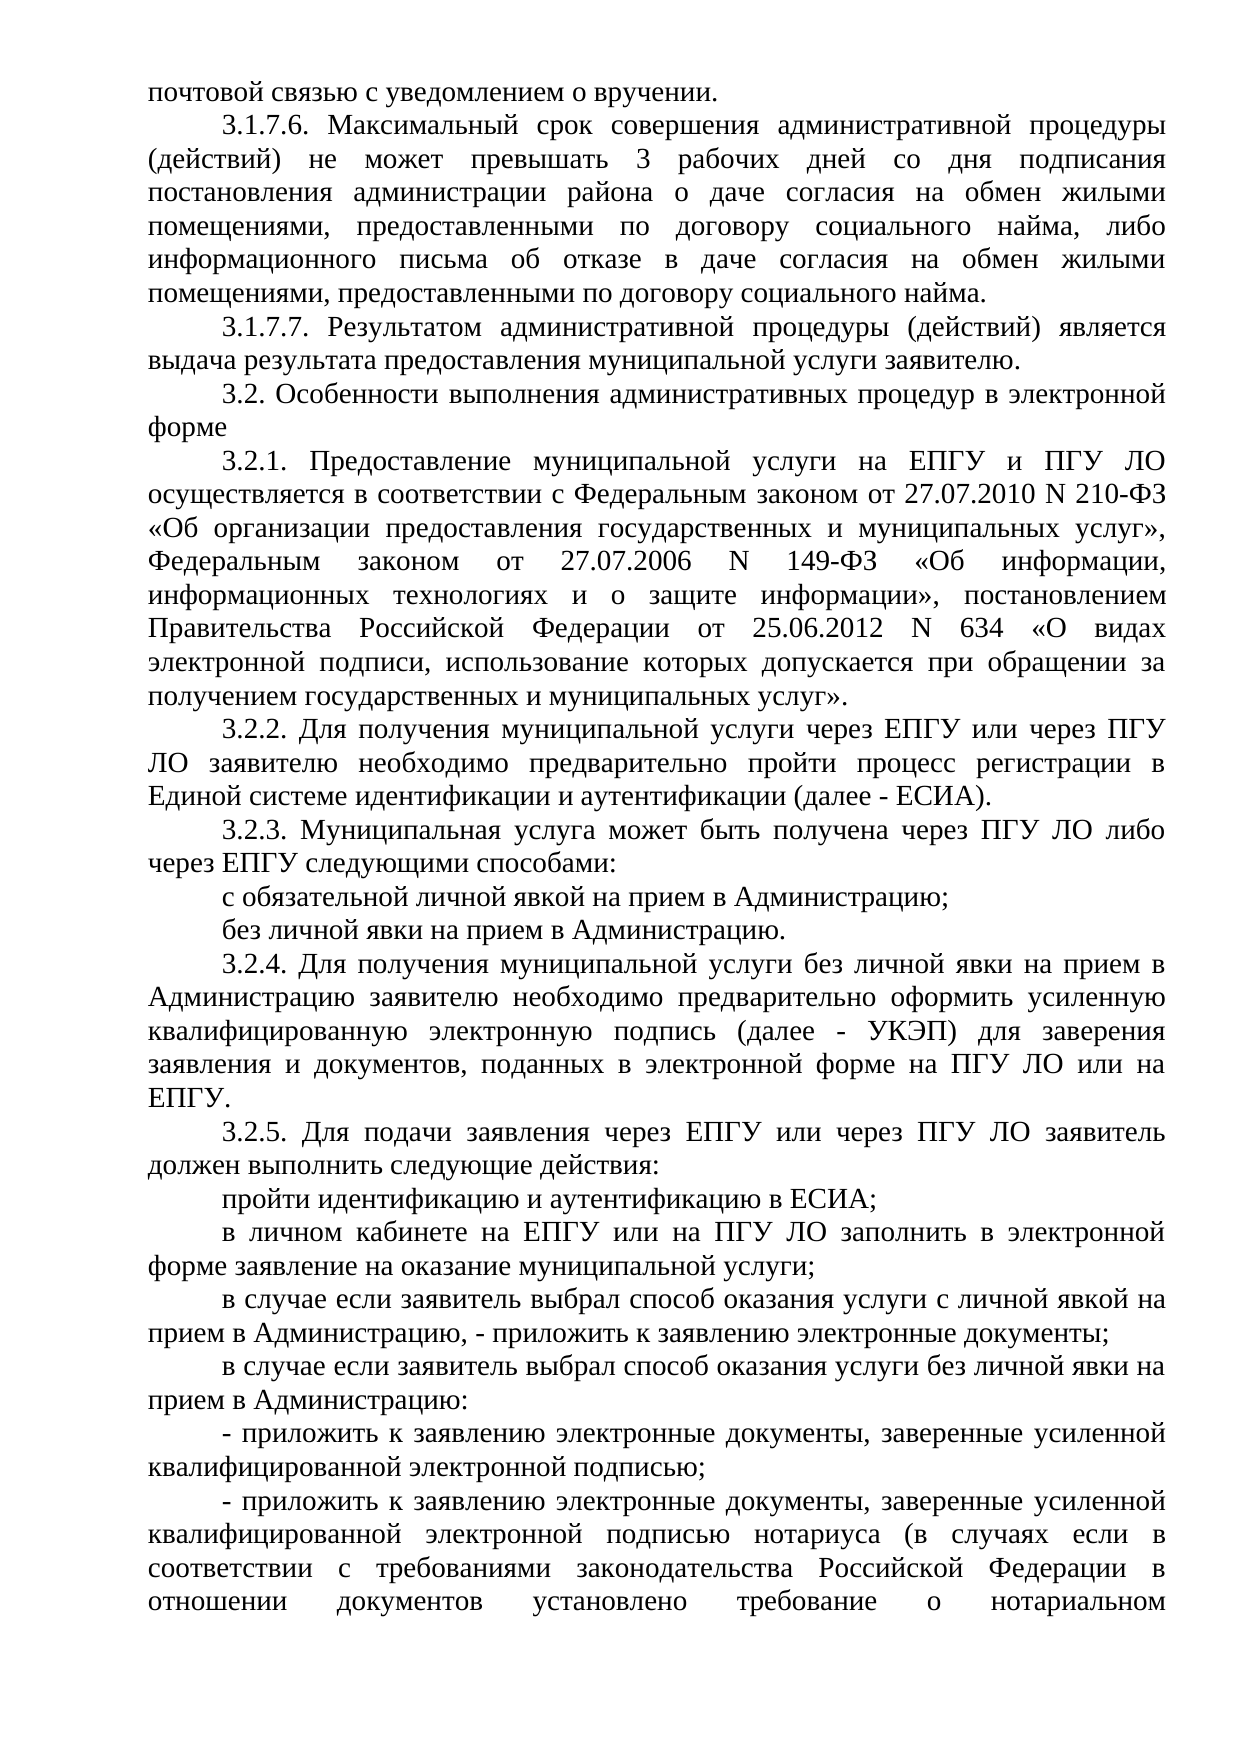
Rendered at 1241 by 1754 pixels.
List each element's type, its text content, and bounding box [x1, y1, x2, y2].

text 3.1.7.6. Максимальный срок совершения административной процедуры (действий) не может превышать 3 рабочих дней со дня подписания постановления администрации района о даче согласия на обмен жилыми помещениями, предоставленными по договору социального найма, либо информационного письма об отказе в даче согласия на обмен жилыми помещениями, предоставленными по договору социального найма. [148, 107, 1167, 309]
text 3.2. Особенности выполнения административных процедур в электронной форме [148, 376, 1167, 443]
text пройти идентификацию и аутентификацию в ЕСИА; [148, 1181, 1167, 1214]
text 3.2.5. Для подачи заявления через ЕПГУ или через ПГУ ЛО заявитель должен выполнить следующие действия: [148, 1114, 1167, 1181]
text 3.2.3. Муниципальная услуга может быть получена через ПГУ ЛО либо через ЕПГУ следующими способами: [148, 812, 1167, 879]
text 3.1.7.7. Результатом административной процедуры (действий) является выдача результата предоставления муниципальной услуги заявителю. [148, 309, 1167, 376]
text 3.2.4. Для получения муниципальной услуги без личной явки на прием в Администрацию заявителю необходимо предварительно оформить усиленную квалифицированную электронную подпись (далее - УКЭП) для заверения заявления и документов, поданных в электронной форме на ПГУ ЛО или на ЕПГУ. [148, 946, 1167, 1114]
text в случае если заявитель выбрал способ оказания услуги без личной явки на прием в Администрацию: [148, 1348, 1167, 1416]
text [148, 74, 1167, 107]
text 3.2.1. Предоставление муниципальной услуги на ЕПГУ и ПГУ ЛО осуществляется в соответствии с Федеральным законом от 27.07.2010 N 210-ФЗ «Об организации предоставления государственных и муниципальных услуг», Федеральным законом от 27.07.2006 N 149-ФЗ «Об информации, информационных технологиях и о защите информации», постановлением Правительства Российской Федерации от 25.06.2012 N 634 «О видах электронной подписи, использование которых допускается при обращении за получением государственных и муниципальных услуг». [148, 443, 1167, 711]
text в личном кабинете на ЕПГУ или на ПГУ ЛО заполнить в электронной форме заявление на оказание муниципальной услуги; [148, 1214, 1167, 1281]
text 3.2.2. Для получения муниципальной услуги через ЕПГУ или через ПГУ ЛО заявителю необходимо предварительно пройти процесс регистрации в Единой системе идентификации и аутентификации (далее - ЕСИА). [148, 711, 1167, 812]
text в случае если заявитель выбрал способ оказания услуги с личной явкой на прием в Администрацию, - приложить к заявлению электронные документы; [148, 1281, 1167, 1348]
text без личной явки на прием в Администрацию. [148, 912, 1167, 946]
text с обязательной личной явкой на прием в Администрацию; [148, 879, 1167, 912]
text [148, 1483, 1167, 1617]
text - приложить к заявлению электронные документы, заверенные усиленной квалифицированной электронной подписью; [148, 1416, 1167, 1483]
